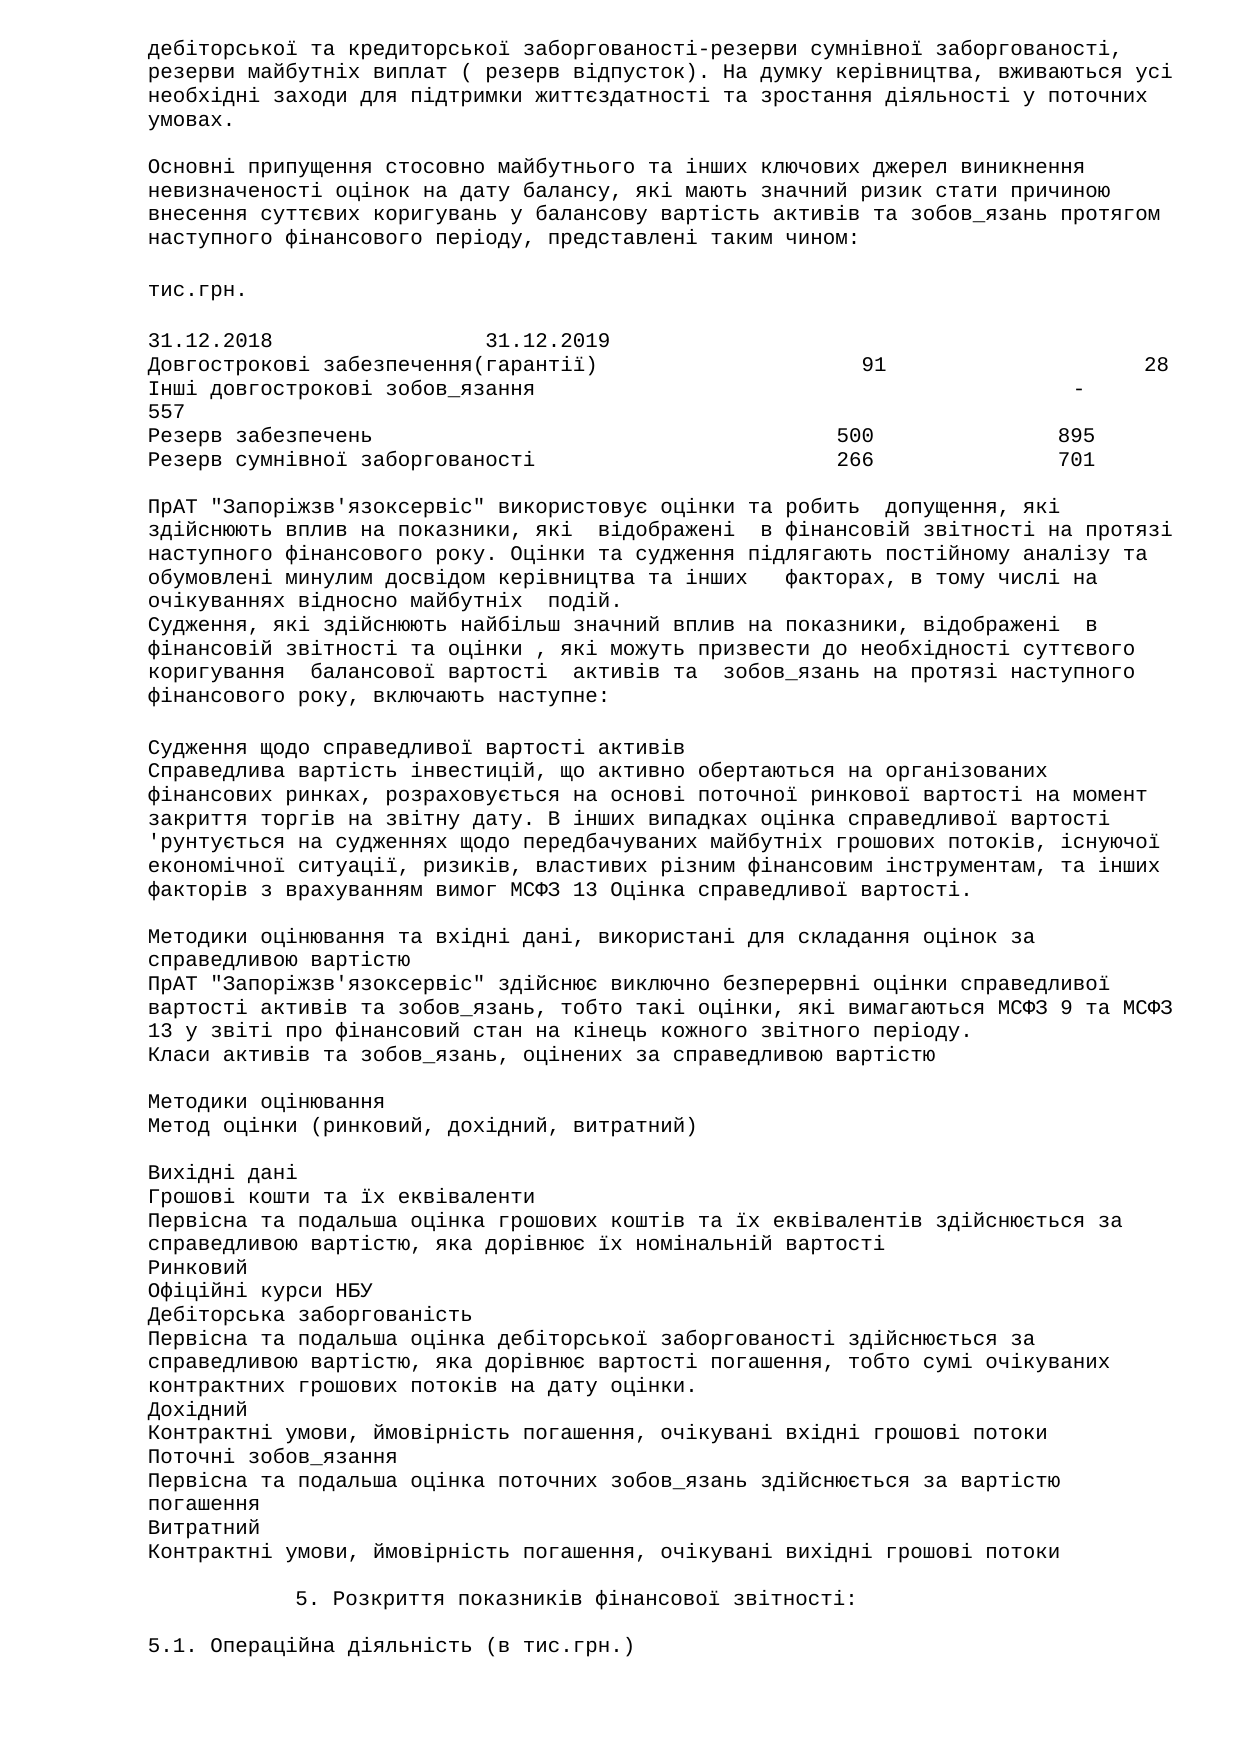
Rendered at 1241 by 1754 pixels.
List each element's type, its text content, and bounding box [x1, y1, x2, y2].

text Справедлива вартiсть iнвестицiй, що активно обертаються на органiзованих фiнансових ринках, розраховується на основi поточної ринкової вартостi на момент закриття торгiв на звiтну дату. В iнших випадках оцiнка справедливої вартостi 'рунтується на судженнях щодо передбачуваних майбутнiх грошових потокiв, iснуючої економiчної ситуацiї, ризикiв, властивих рiзним фiнансовим iнструментам, та iнших факторiв з врахуванням вимог МСФЗ 13 Оцiнка справедливої вартостi. [148, 760, 1181, 902]
text Резерв сумнiвної заборгованостi 266 701 [148, 448, 1181, 472]
text ПрАТ "Запорiжзв'язоксервiс" здiйснює виключно безперервнi оцiнки справедливої вартостi активiв та зобов_язань, тобто такi оцiнки, якi вимагаються МСФЗ 9 та МСФЗ 13 у звiтi про фiнансовий стан на кiнець кожного звiтного перiоду. [148, 973, 1181, 1044]
text Довгостроковi забезпечення(гарантiї) 91 28 [148, 354, 1181, 378]
text 5. Розкриття показникiв фiнансової звiтностi: [148, 1588, 1181, 1612]
text Первiсна та подальша оцiнка поточних зобов_язань здiйснюється за вартiстю погашення [148, 1470, 1181, 1517]
text Судження щодо справедливої вартостi активiв [148, 737, 1181, 760]
text Судження, якi здiйснюють найбiльш значний вплив на показники, вiдображенi в фiнансовiй звiтностi та оцiнки , якi можуть призвести до необхiдностi суттєвого коригування балансової вартостi активiв та зобов_язань на протязi наступного фiнансового року, включають наступне: [148, 614, 1181, 709]
text Первiсна та подальша оцiнка грошових коштiв та їх еквiвалентiв здiйснюється за справедливою вартiстю, яка дорiвнює їх номiнальнiй вартостi [148, 1209, 1181, 1257]
text Вихiднi данi [148, 1162, 1181, 1186]
text Методики оцiнювання та вхiднi данi, використанi для складання оцiнок за справедливою вартiстю [148, 926, 1181, 973]
text Ринковий [148, 1257, 1181, 1281]
text 5.1. Операцiйна дiяльнiсть (в тис.грн.) [148, 1635, 1181, 1659]
text Поточнi зобов_язання [148, 1446, 1181, 1470]
text 31.12.2018 31.12.2019 [148, 302, 1181, 354]
text ПрАТ "Запорiжзв'язоксервiс" використовує оцiнки та робить допущення, якi здiйснюють вплив на показники, якi вiдображенi в фiнансовiй звiтностi на протязi наступного фiнансового року. Оцiнки та судження пiдлягають постiйному аналiзу та обумовленi минулим досвiдом керiвництва та iнших факторах, в тому числi на очiкуваннях вiдносно майбутнiх подiй. [148, 496, 1181, 614]
text Iншi довгостроковi зобов_язання - 557 [148, 378, 1181, 425]
text Контрактнi умови, ймовiрнiсть погашення, очiкуванi вихiднi грошовi потоки [148, 1541, 1181, 1564]
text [148, 38, 1181, 132]
text Первiсна та подальша оцiнка дебiторської заборгованостi здiйснюється за справедливою вартiстю, яка дорiвнює вартостi погашення, тобто сумi очiкуваних контрактних грошових потокiв на дату оцiнки. [148, 1328, 1181, 1399]
text Витратний [148, 1517, 1181, 1541]
text Метод оцiнки (ринковий, дохiдний, витратний) [148, 1115, 1181, 1139]
text тис.грн. [148, 251, 1181, 302]
text Офiцiйнi курси НБУ [148, 1281, 1181, 1304]
text Методики оцiнювання [148, 1091, 1181, 1115]
text Основнi припущення стосовно майбутнього та iнших ключових джерел виникнення невизначеностi оцiнок на дату балансу, якi мають значний ризик стати причиною внесення суттєвих коригувань у балансову вартiсть активiв та зобов_язань протягом наступного фiнансового перiоду, представленi таким чином: [148, 156, 1181, 251]
text Контрактнi умови, ймовiрнiсть погашення, очiкуванi вхiднi грошовi потоки [148, 1422, 1181, 1446]
text Дохiдний [148, 1399, 1181, 1422]
text Класи активiв та зобов_язань, оцiнених за справедливою вартiстю [148, 1044, 1181, 1068]
text Резерв забезпечень 500 895 [148, 425, 1181, 448]
text Грошовi кошти та їх еквiваленти [148, 1186, 1181, 1209]
text Дебiторська заборгованiсть [148, 1304, 1181, 1328]
